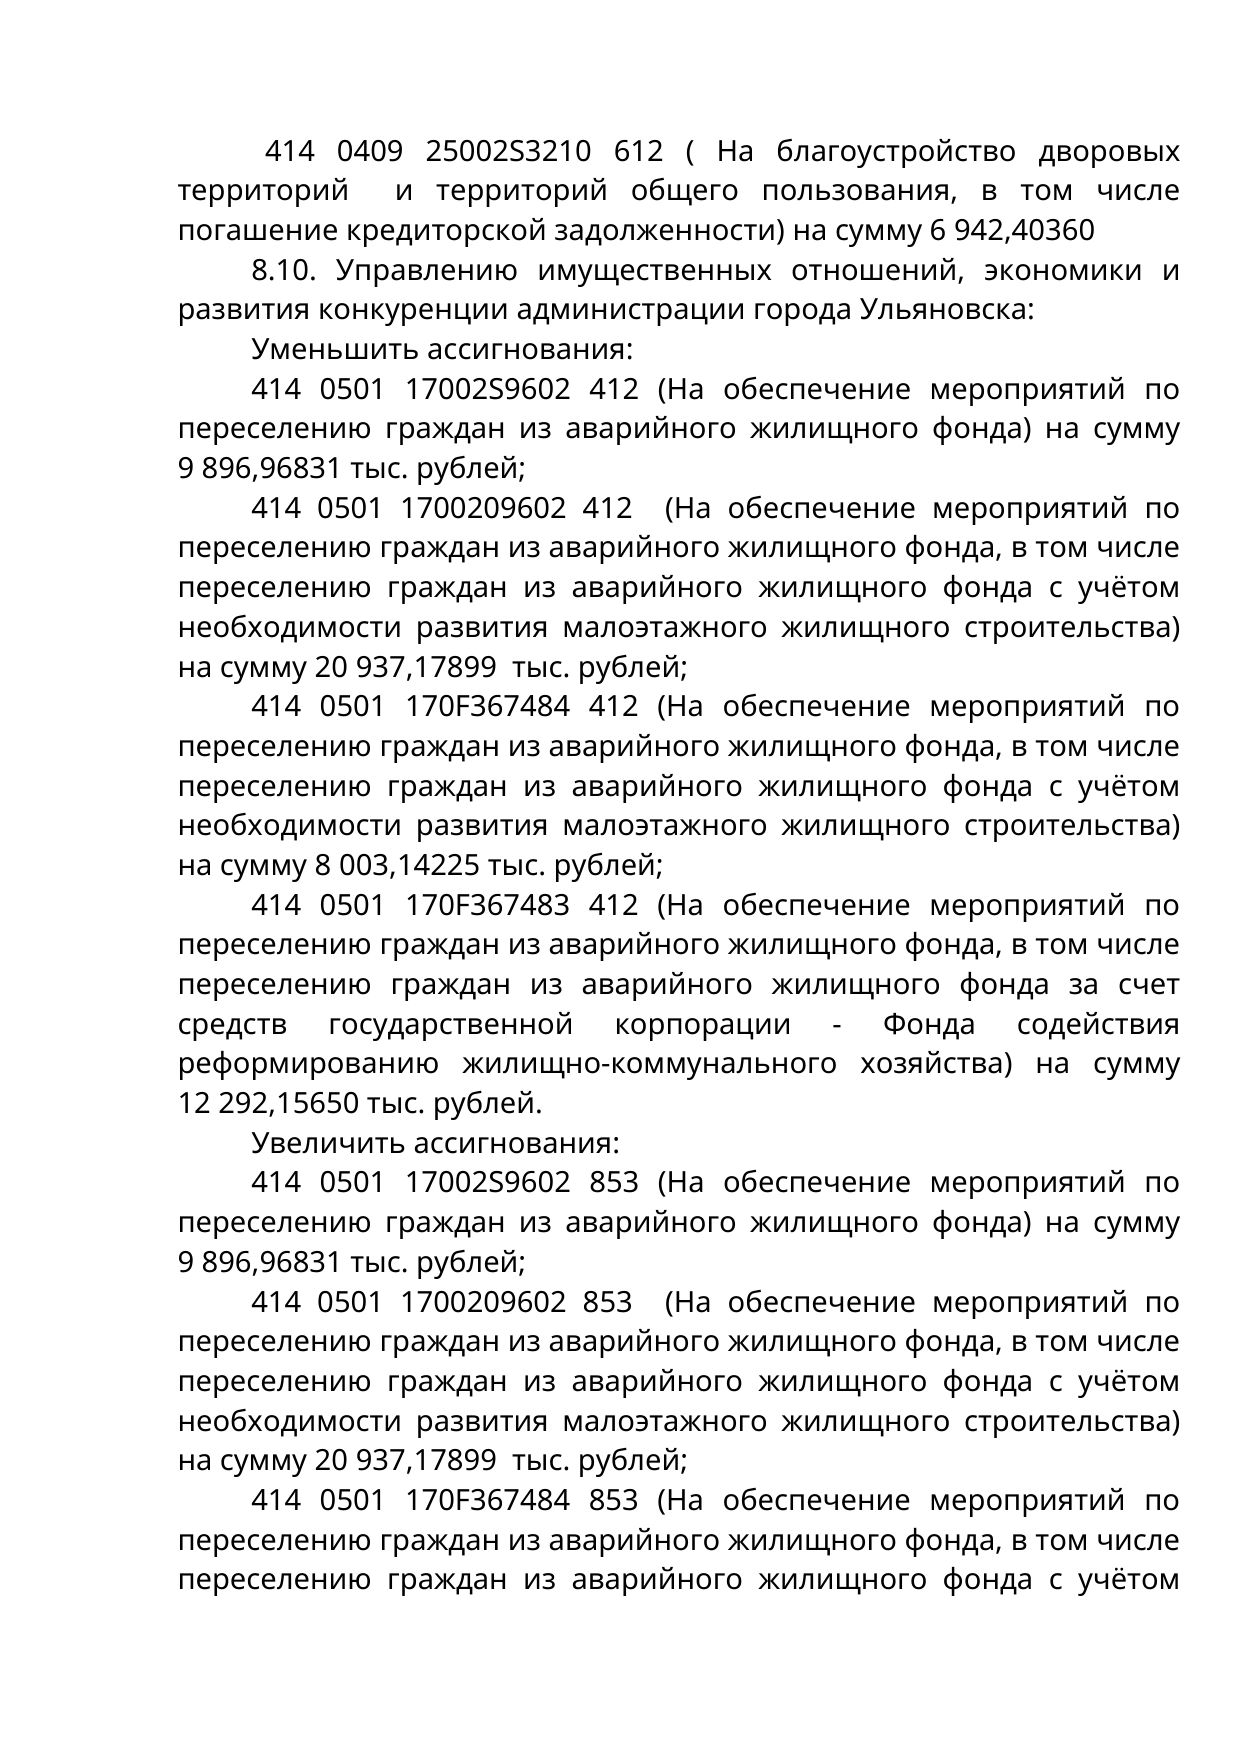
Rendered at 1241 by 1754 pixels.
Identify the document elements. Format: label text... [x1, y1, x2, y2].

subtitle 8.10. Управлению имущественных отношений, экономики и развития конкуренции администрации города Ульяновска: [177, 249, 1181, 328]
subtitle 414 0501 17002S9602 853 (На обеспечение мероприятий по переселению граждан из аварийного жилищного фонда) на сумму 9 896,96831 тыс. рублей; [177, 1162, 1181, 1281]
subtitle Увеличить ассигнования: [177, 1122, 1181, 1162]
subtitle 414 0501 1700209602 412 (На обеспечение мероприятий по переселению граждан из аварийного жилищного фонда, в том числе переселению граждан из аварийного жилищного фонда с учётом необходимости развития малоэтажного жилищного строительства) на сумму 20 937,17899 тыс. рублей; [177, 487, 1181, 686]
subtitle Уменьшить ассигнования: [177, 328, 1181, 368]
text 414 0409 25002S3210 612 ( На благоустройство дворовых территорий и территорий общего пользования, в том числе погашение кредиторской задолженности) на сумму 6 942,40360 [177, 130, 1181, 249]
subtitle 414 0501 170F367484 412 (На обеспечение мероприятий по переселению граждан из аварийного жилищного фонда, в том числе переселению граждан из аварийного жилищного фонда с учётом необходимости развития малоэтажного жилищного строительства) на сумму 8 003,14225 тыс. рублей; [177, 686, 1181, 884]
subtitle 414 0501 17002S9602 412 (На обеспечение мероприятий по переселению граждан из аварийного жилищного фонда) на сумму 9 896,96831 тыс. рублей; [177, 368, 1181, 487]
subtitle 414 0501 1700209602 853 (На обеспечение мероприятий по переселению граждан из аварийного жилищного фонда, в том числе переселению граждан из аварийного жилищного фонда с учётом необходимости развития малоэтажного жилищного строительства) на сумму 20 937,17899 тыс. рублей; [177, 1281, 1181, 1479]
subtitle 414 0501 170F367483 412 (На обеспечение мероприятий по переселению граждан из аварийного жилищного фонда, в том числе переселению граждан из аварийного жилищного фонда за счет средств государственной корпорации - Фонда содействия реформированию жилищно-коммунального хозяйства) на сумму 12 292,15650 тыс. рублей. [177, 884, 1181, 1122]
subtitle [177, 1479, 1181, 1598]
